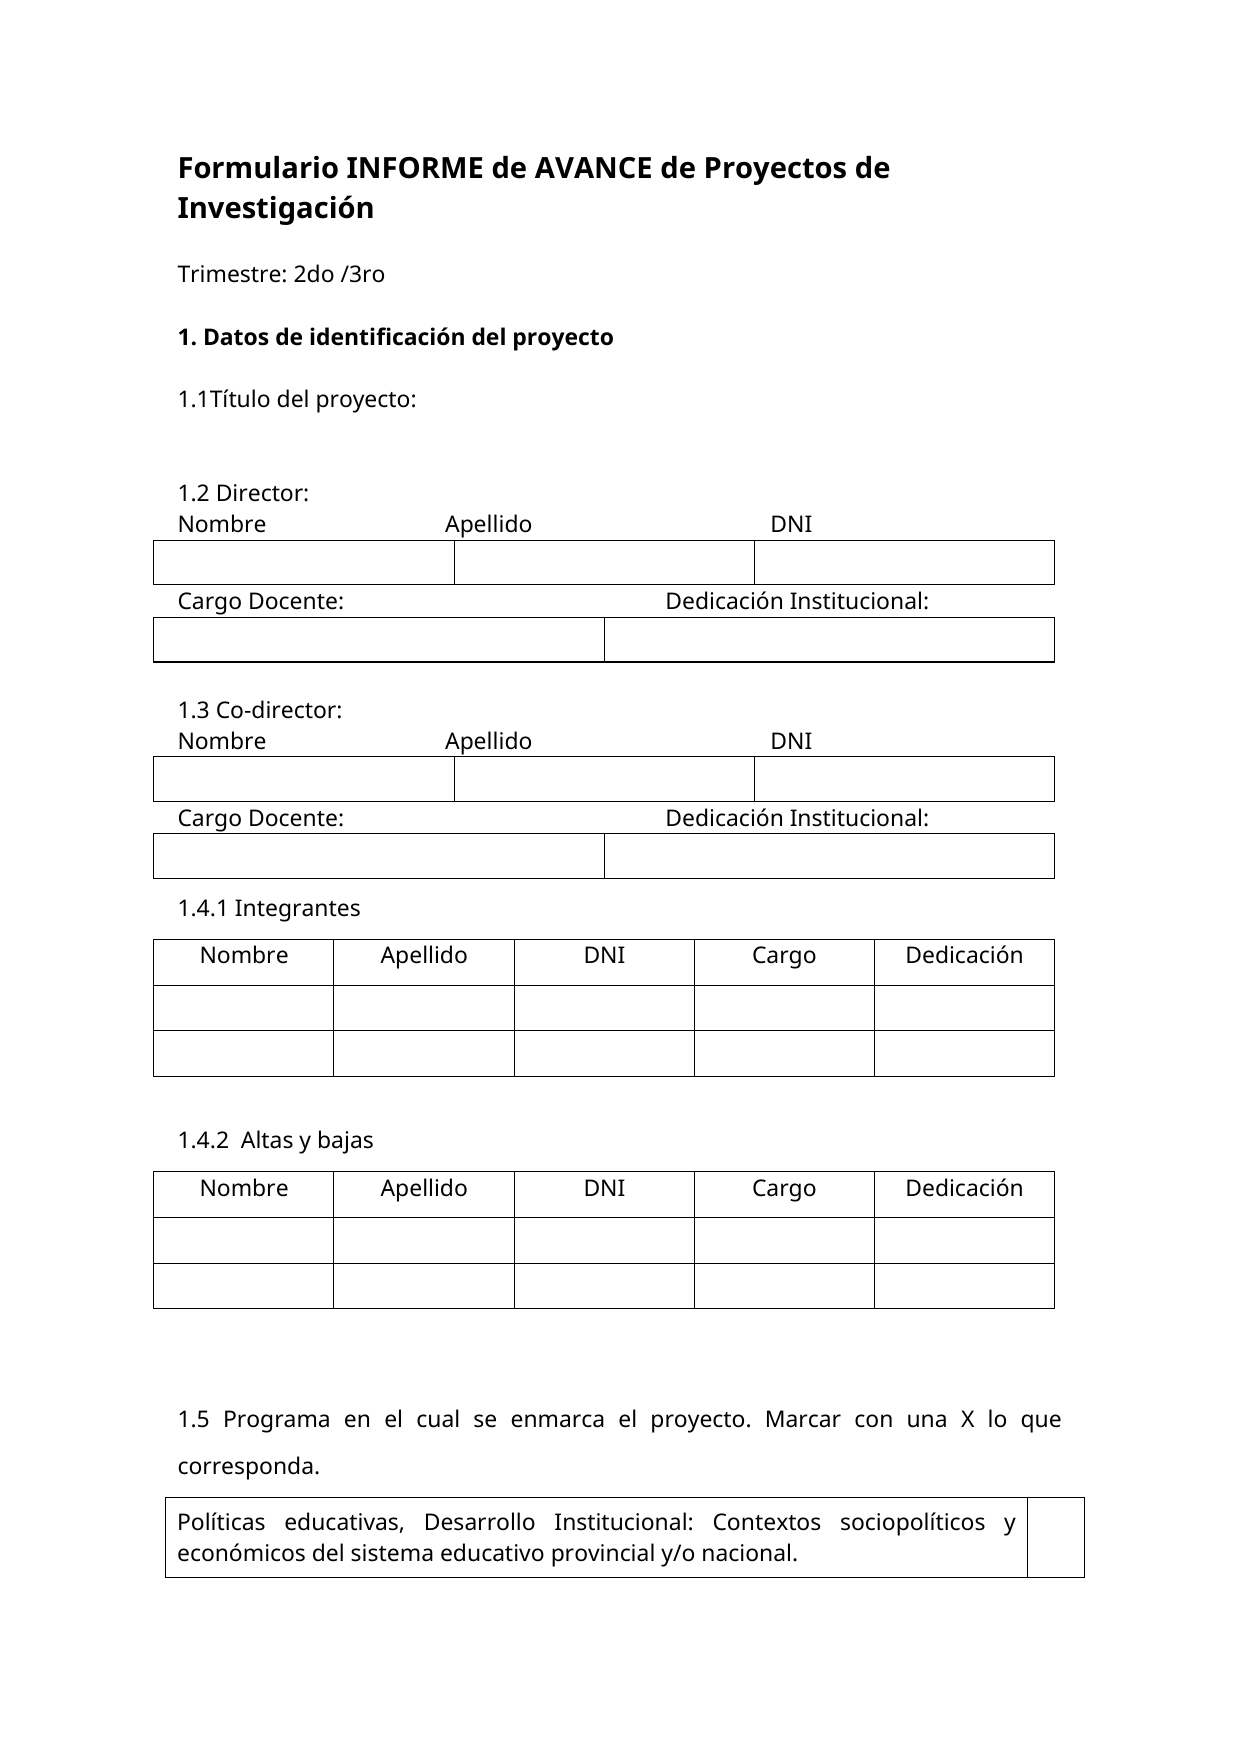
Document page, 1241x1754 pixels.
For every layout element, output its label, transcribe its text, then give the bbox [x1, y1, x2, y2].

table_cell [154, 986, 333, 1030]
table_header Dedicación [875, 1172, 1054, 1217]
table_cell [875, 1264, 1054, 1308]
table_cell [695, 1218, 874, 1263]
table_cell [695, 986, 874, 1030]
text Trimestre: 2do /3ro [177, 258, 1063, 289]
table_header [755, 757, 1054, 801]
text 1.4.2 Altas y bajas [177, 1124, 1063, 1155]
table_cell [875, 1218, 1054, 1263]
table_header [154, 618, 604, 661]
table_header [605, 618, 1054, 661]
table_header [154, 834, 604, 878]
table_header Apellido [334, 940, 514, 985]
table_cell [695, 1264, 874, 1308]
table_header [455, 757, 754, 801]
text Formulario INFORME de AVANCE de Proyectos de Investigación [177, 148, 1063, 227]
table_cell [695, 1031, 874, 1076]
table_cell [154, 1031, 333, 1076]
text Cargo Docente: Dedicación Institucional: [177, 802, 1063, 833]
table_header [605, 834, 1054, 878]
table_header Apellido [334, 1172, 514, 1217]
table_cell [334, 986, 514, 1030]
text Nombre Apellido DNI [177, 508, 1063, 539]
text Cargo Docente: Dedicación Institucional: [177, 585, 1063, 617]
table_header [455, 541, 754, 584]
table_cell [515, 986, 694, 1030]
text Nombre Apellido DNI [177, 725, 1063, 756]
table_cell [515, 1031, 694, 1076]
table_header DNI [515, 940, 694, 985]
table_cell [515, 1218, 694, 1263]
table_header Nombre [154, 940, 333, 985]
table_cell [334, 1264, 514, 1308]
table_cell [154, 1218, 333, 1263]
table_header [154, 541, 454, 584]
table_cell [875, 986, 1054, 1030]
table_cell [334, 1031, 514, 1076]
table_header Cargo [695, 1172, 874, 1217]
text 1. Datos de identificación del proyecto [177, 321, 1063, 352]
table_header [154, 757, 454, 801]
table_cell [515, 1264, 694, 1308]
table_header Dedicación [875, 940, 1054, 985]
table_cell [154, 1264, 333, 1308]
text 1.4.1 Integrantes [177, 892, 1063, 923]
table_header Políticas educativas, Desarrollo Institucional: Contextos sociopolíticos y económicos del sistema educativo provincial y/o nacional. [166, 1498, 1027, 1577]
text 1.1Título del proyecto: [177, 383, 1063, 414]
table_header Nombre [154, 1172, 333, 1217]
table_header DNI [515, 1172, 694, 1217]
table_cell [334, 1218, 514, 1263]
table_header [755, 541, 1054, 584]
text 1.3 Co-director: [177, 694, 1063, 725]
table_cell [875, 1031, 1054, 1076]
table_header Cargo [695, 940, 874, 985]
text 1.5 Programa en el cual se enmarca el proyecto. Marcar con una X lo que corresponda. [177, 1403, 1063, 1481]
table_header [1028, 1498, 1084, 1577]
text 1.2 Director: [177, 477, 1063, 508]
